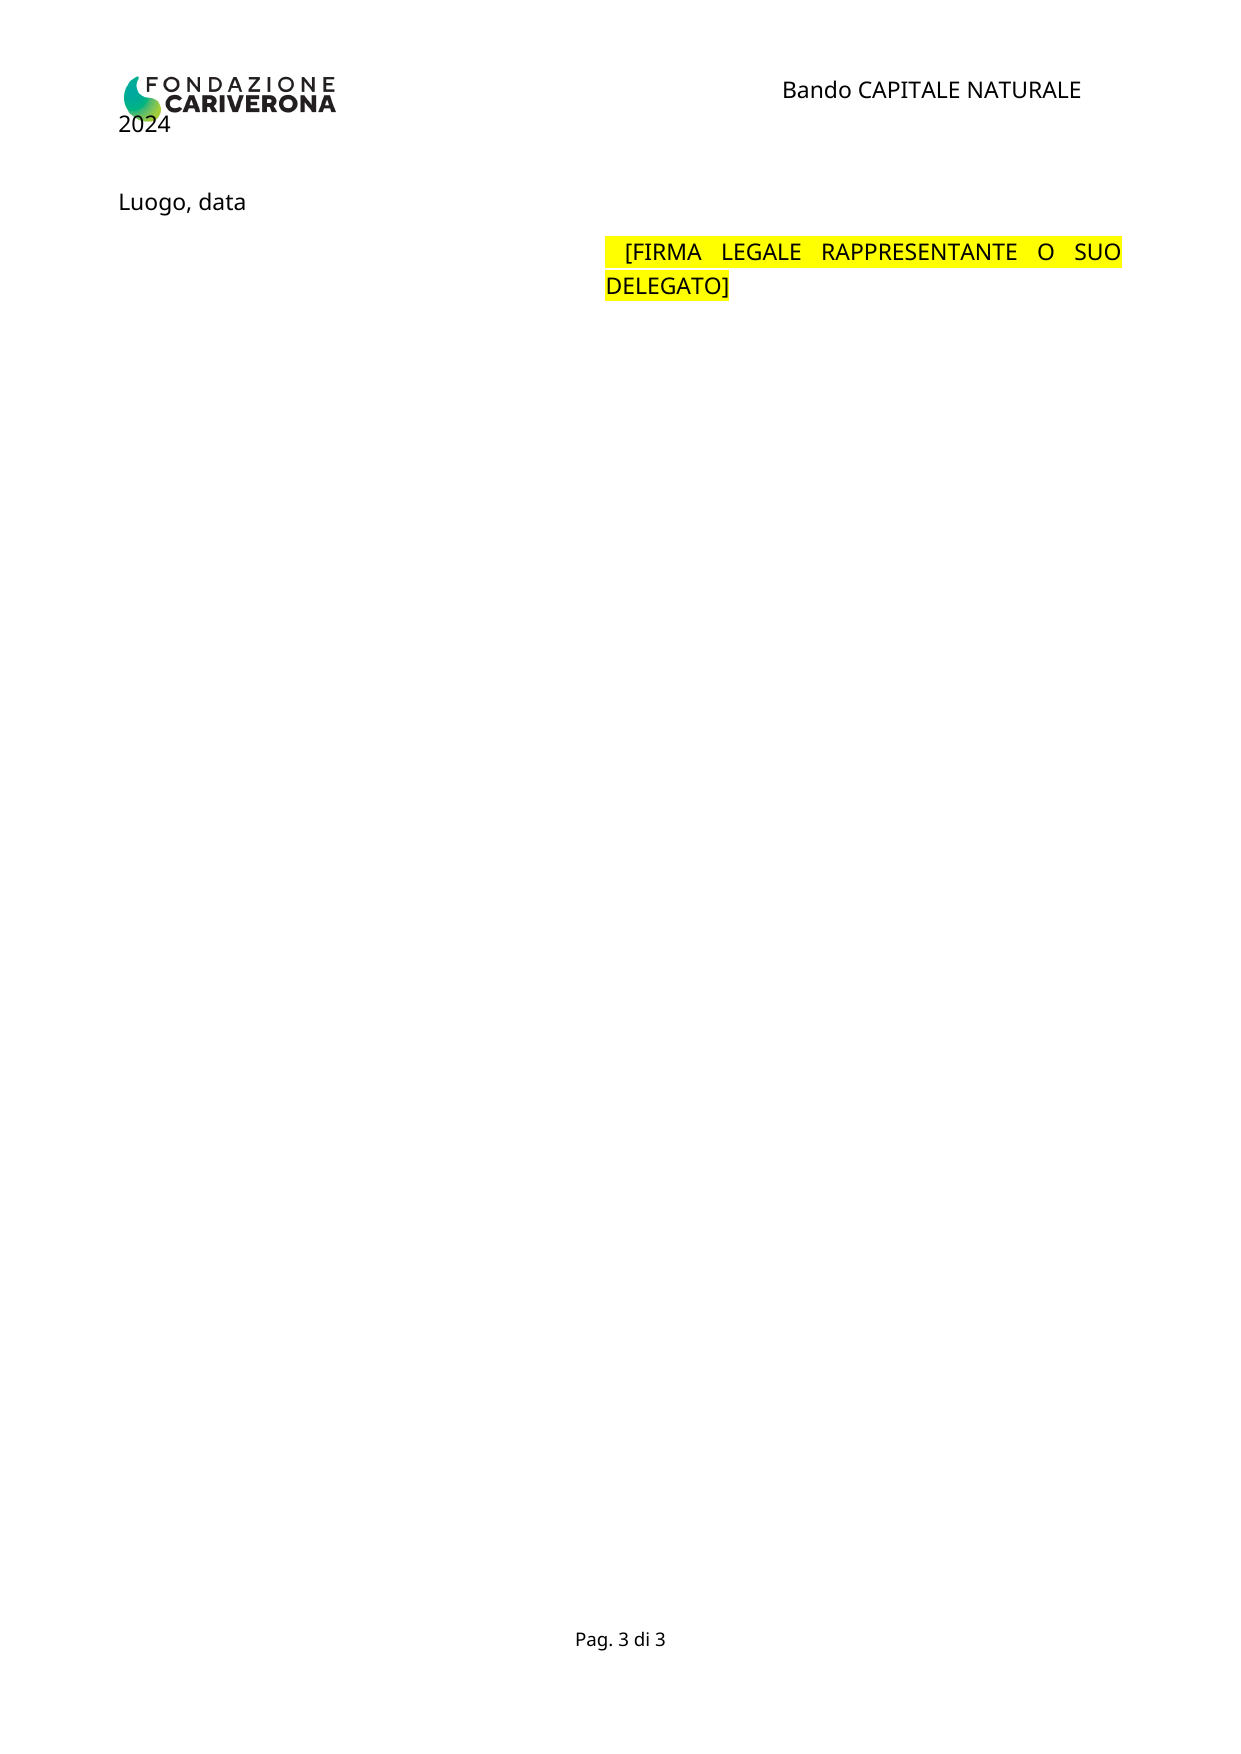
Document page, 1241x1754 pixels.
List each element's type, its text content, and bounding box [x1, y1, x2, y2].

picture [118, 65, 342, 129]
picture [134, 117, 141, 129]
text Luogo, data [118, 186, 1122, 217]
text [FIRMA LEGALE RAPPRESENTANTE O SUO DELEGATO] [605, 268, 1122, 301]
